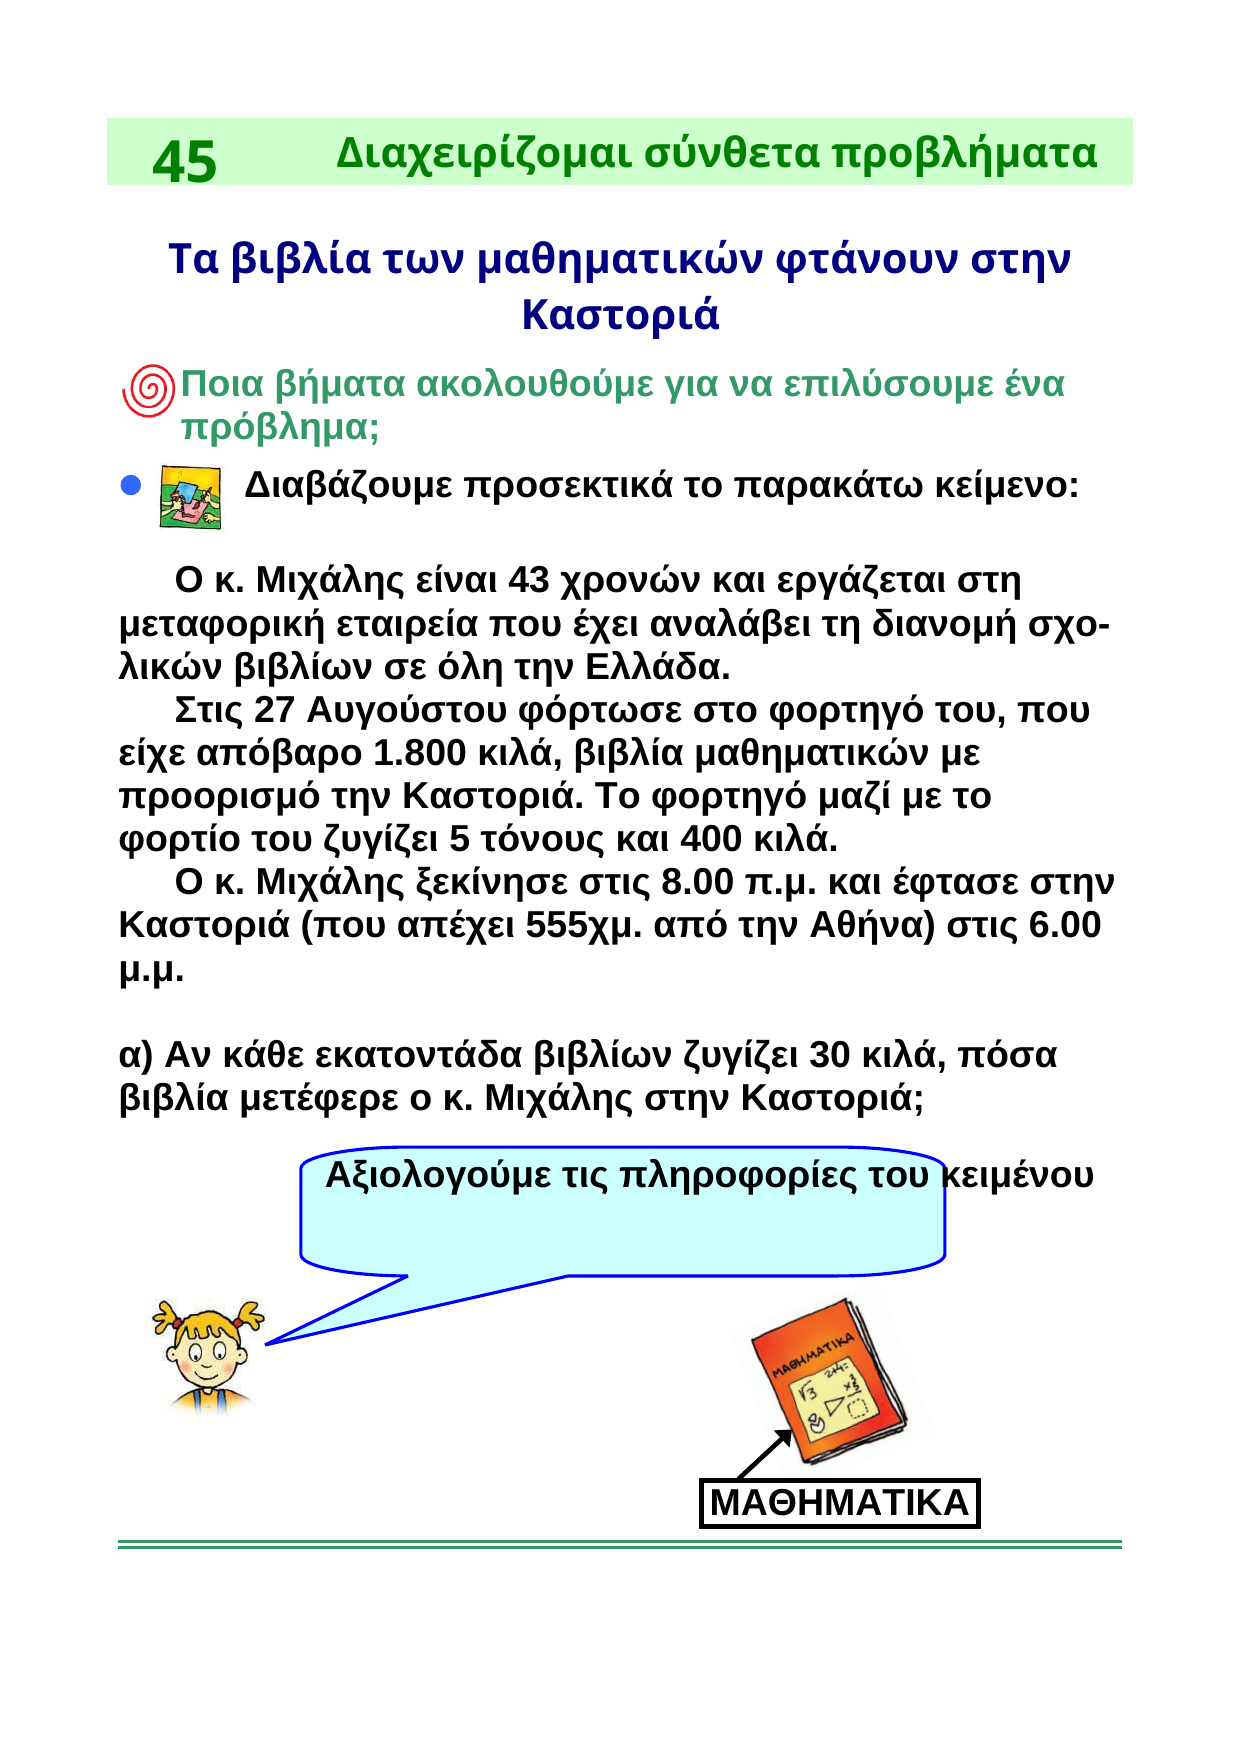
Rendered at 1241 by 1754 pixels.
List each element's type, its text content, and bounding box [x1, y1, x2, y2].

text α) Αν κάθε εκατοντάδα βιβλίων ζυγίζει 30 κιλά, πόσα βιβλία μετέφερε ο κ. Μιχάλης στην Καστοριά; [118, 1032, 1122, 1118]
text Ο κ. Μιχάλης είναι 43 χρονών και εργάζεται στη μεταφορική εταιρεία που έχει αναλάβει τη διανομή σχο-λικών βιβλίων σε όλη την Ελλάδα. [118, 558, 1122, 687]
text πρόβλημα; [118, 404, 1122, 447]
text Διαχειρίζομαι σύνθετα προβλήματα [110, 121, 1130, 182]
text Ο κ. Μιχάλης ξεκίνησε στις 8.00 π.μ. και έφτασε στην Καστοριά (που απέχει 555χμ. από την Αθήνα) στις 6.00 μ.μ. [118, 859, 1122, 989]
text Στις 27 Αυγούστου φόρτωσε στο φορτηγό του, που είχε απόβαρο 1.800 κιλά, βιβλία μαθηματικών με προορισμό την Καστοριά. Το φορτηγό μαζί με το φορτίο του ζυγίζει 5 τόνους και 400 κιλά. [118, 687, 1122, 859]
picture [786, 1483, 807, 1490]
picture [145, 1298, 267, 1423]
picture [729, 1277, 936, 1478]
picture [117, 357, 179, 423]
text Ποια βήματα ακολουθούμε για να επιλύσουμε ένα [179, 361, 1122, 404]
text Διαβάζουμε προσεκτικά το παρακάτω κείμενο: [118, 462, 1122, 505]
picture [155, 463, 227, 533]
text Τα βιβλία των μαθηματικών φτάνουν στην Καστοριά [118, 228, 1122, 342]
